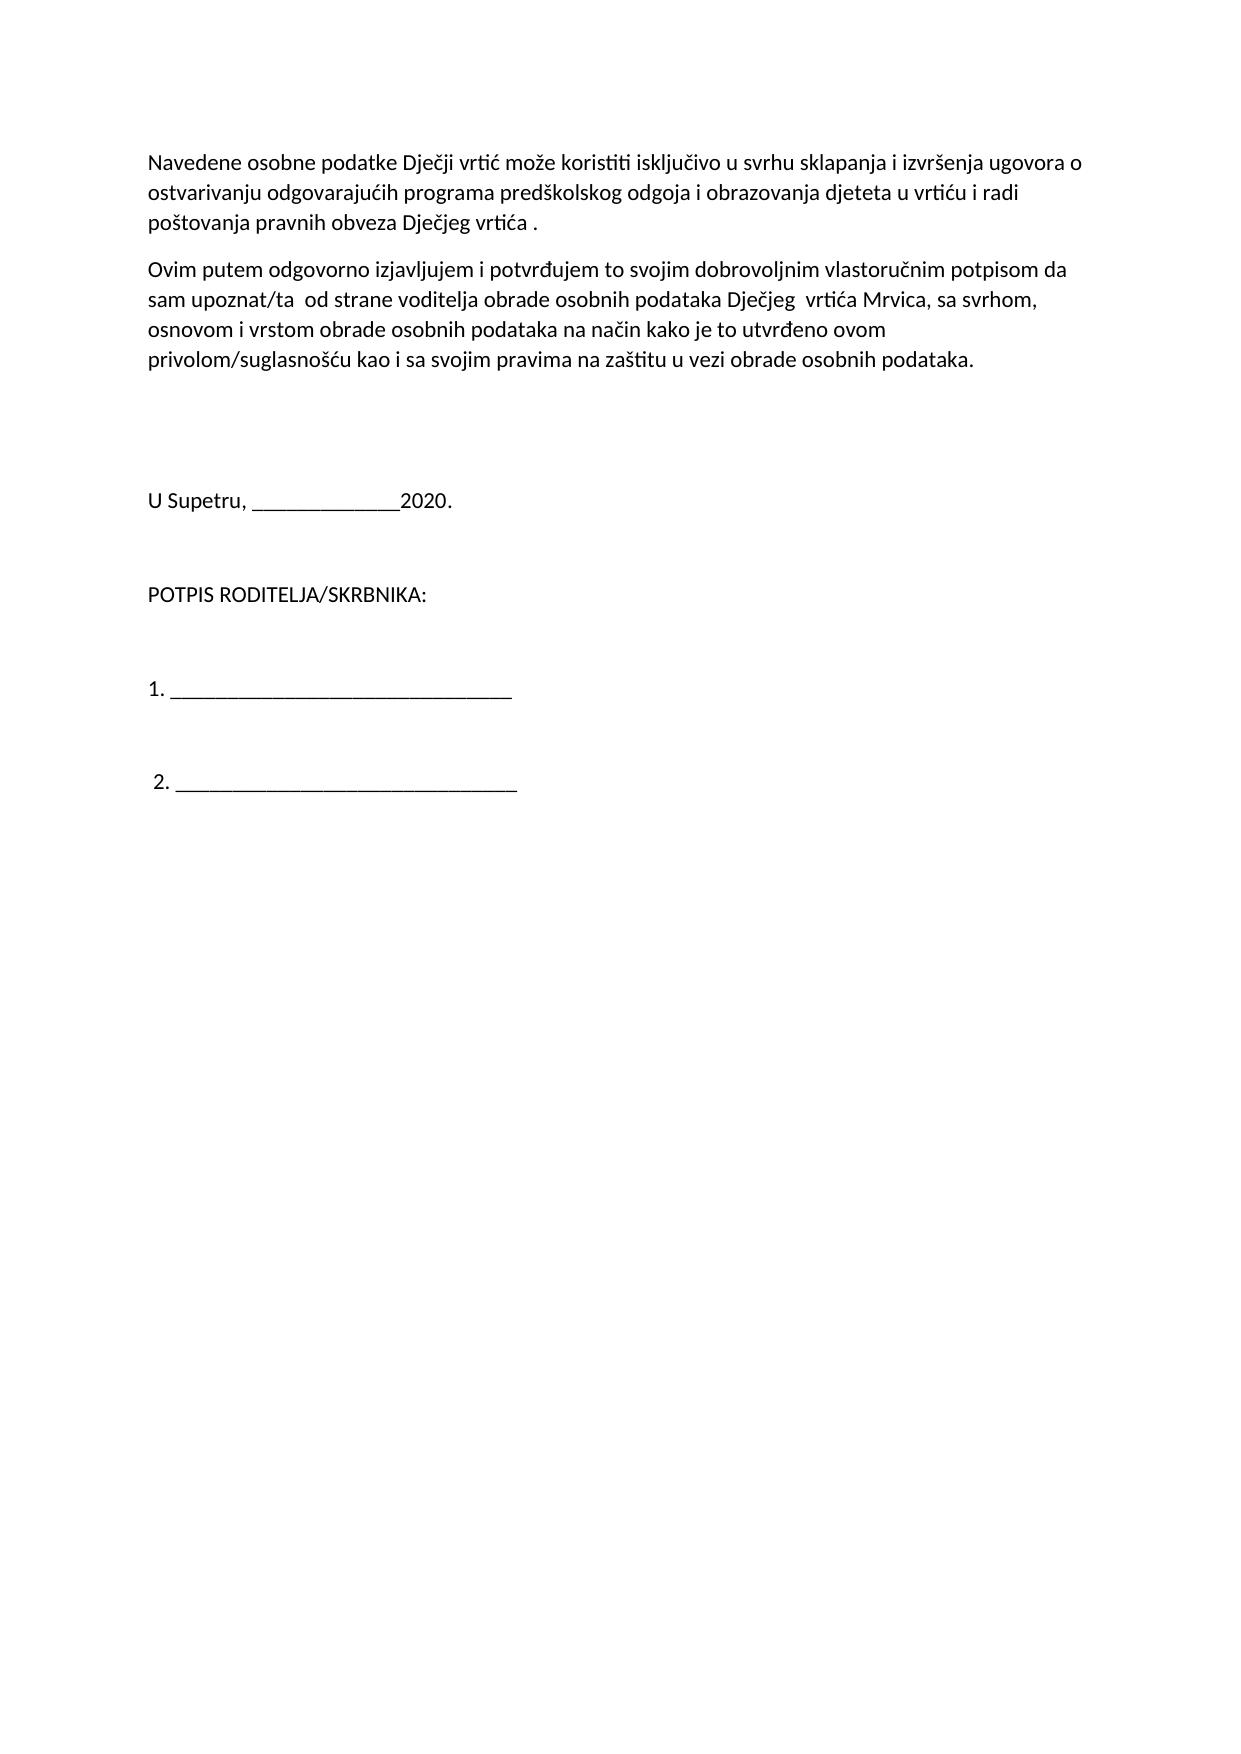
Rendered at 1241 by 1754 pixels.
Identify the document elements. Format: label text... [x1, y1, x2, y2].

text Navedene osobne podatke Dječji vrtić može koristiti isključivo u svrhu sklapanja i izvršenja ugovora o ostvarivanju odgovarajućih programa predškolskog odgoja i obrazovanja djeteta u vrtiću i radi poštovanja pravnih obveza Dječjeg vrtića . [148, 148, 1093, 236]
text 2. ______________________________ [148, 767, 1093, 795]
text U Supetru, _____________2020. [148, 486, 1093, 514]
text POTPIS RODITELJA/SKRBNIKA: [148, 580, 1093, 608]
text Ovim putem odgovorno izjavljujem i potvrđujem to svojim dobrovoljnim vlastoručnim potpisom da sam upoznat/ta od strane voditelja obrade osobnih podataka Dječjeg vrtića Mrvica, sa svrhom, osnovom i vrstom obrade osobnih podataka na način kako je to utvrđeno ovom privolom/suglasnošću kao i sa svojim pravima na zaštitu u vezi obrade osobnih podataka. [148, 255, 1093, 373]
text 1. ______________________________ [148, 674, 1093, 702]
